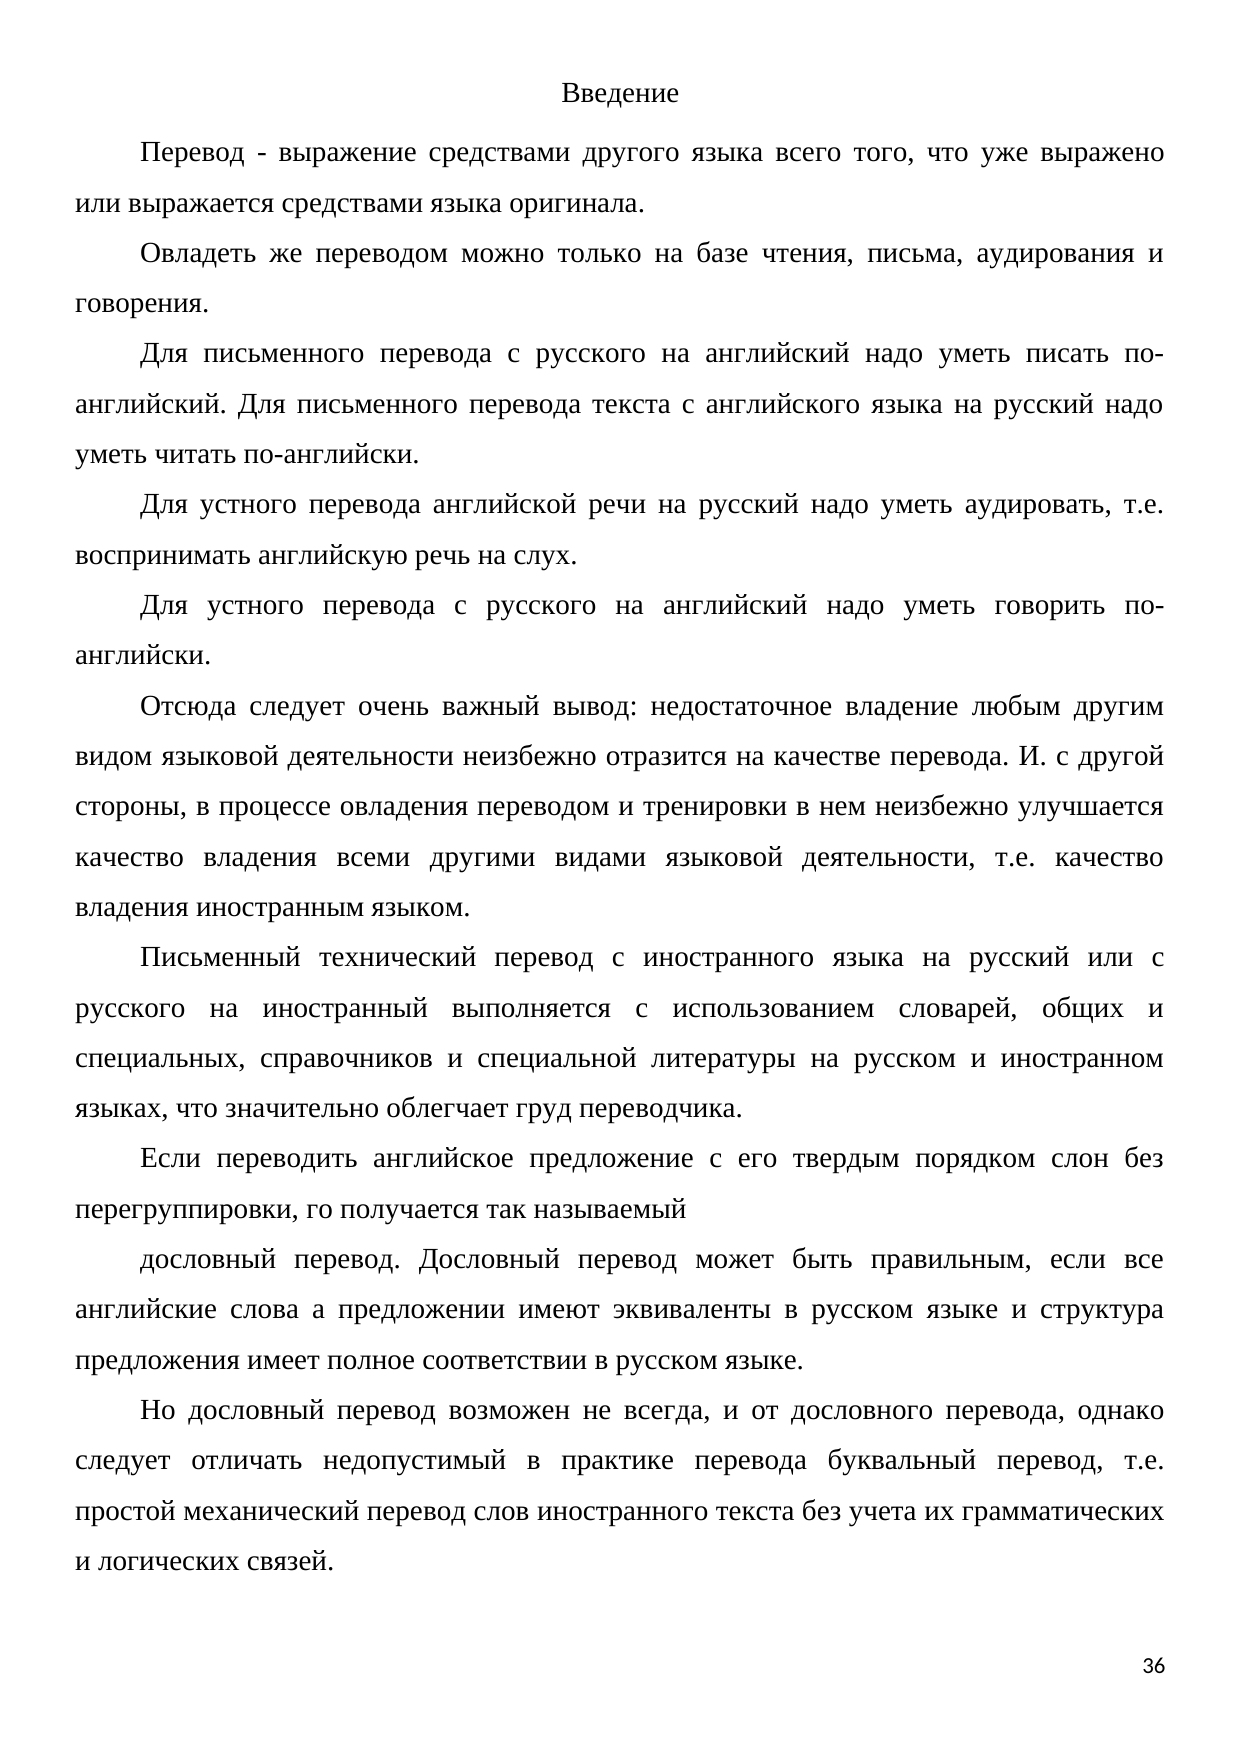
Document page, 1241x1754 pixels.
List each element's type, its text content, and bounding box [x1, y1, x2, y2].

text Введение [75, 75, 1165, 108]
text Для устного перевода с русского на английский надо уметь говорить по-английски. [75, 587, 1165, 671]
text Овладеть же переводом можно только на базе чтения, письма, аудирования и говорения. [75, 235, 1165, 319]
text Для устного перевода английской речи на русский надо уметь аудировать, т.е. воспринимать английскую речь на слух. [75, 487, 1165, 570]
text Но дословный перевод возможен не всегда, и от дословного перевода, однако следует отличать недопустимый в практике перевода буквальный перевод, т.е. простой механический перевод слов иностранного текста без учета их грамматических и логических связей. [75, 1392, 1165, 1577]
text Если переводить английское предложение с его твердым порядком слон без перегруппировки, го получается так называемый [75, 1141, 1165, 1224]
text Письменный технический перевод с иностранного языка на русский или с русского на иностранный выполняется с использованием словарей, общих и специальных, справочников и специальной литературы на русском и иностранном языках, что значительно облегчает груд переводчика. [75, 939, 1165, 1124]
text Отсюда следует очень важный вывод: недостаточное владение любым другим видом языковой деятельности неизбежно отразится на качестве перевода. И. с другой стороны, в процессе овладения переводом и тренировки в нем неизбежно улучшается качество владения всеми другими видами языковой деятельности, т.е. качество владения иностранным языком. [75, 688, 1165, 923]
text Перевод - выражение средствами другого языка всего того, что уже выражено или выражается средствами языка оригинала. [75, 134, 1165, 218]
text дословный перевод. Дословный перевод может быть правильным, если все английские слова а предложении имеют эквиваленты в русском языке и структура предложения имеет полное соответствии в русском языке. [75, 1241, 1165, 1375]
text Для письменного перевода с русского на английский надо уметь писать по- английский. Для письменного перевода текста с английского языка на русский надо уметь читать по-английски. [75, 336, 1165, 470]
